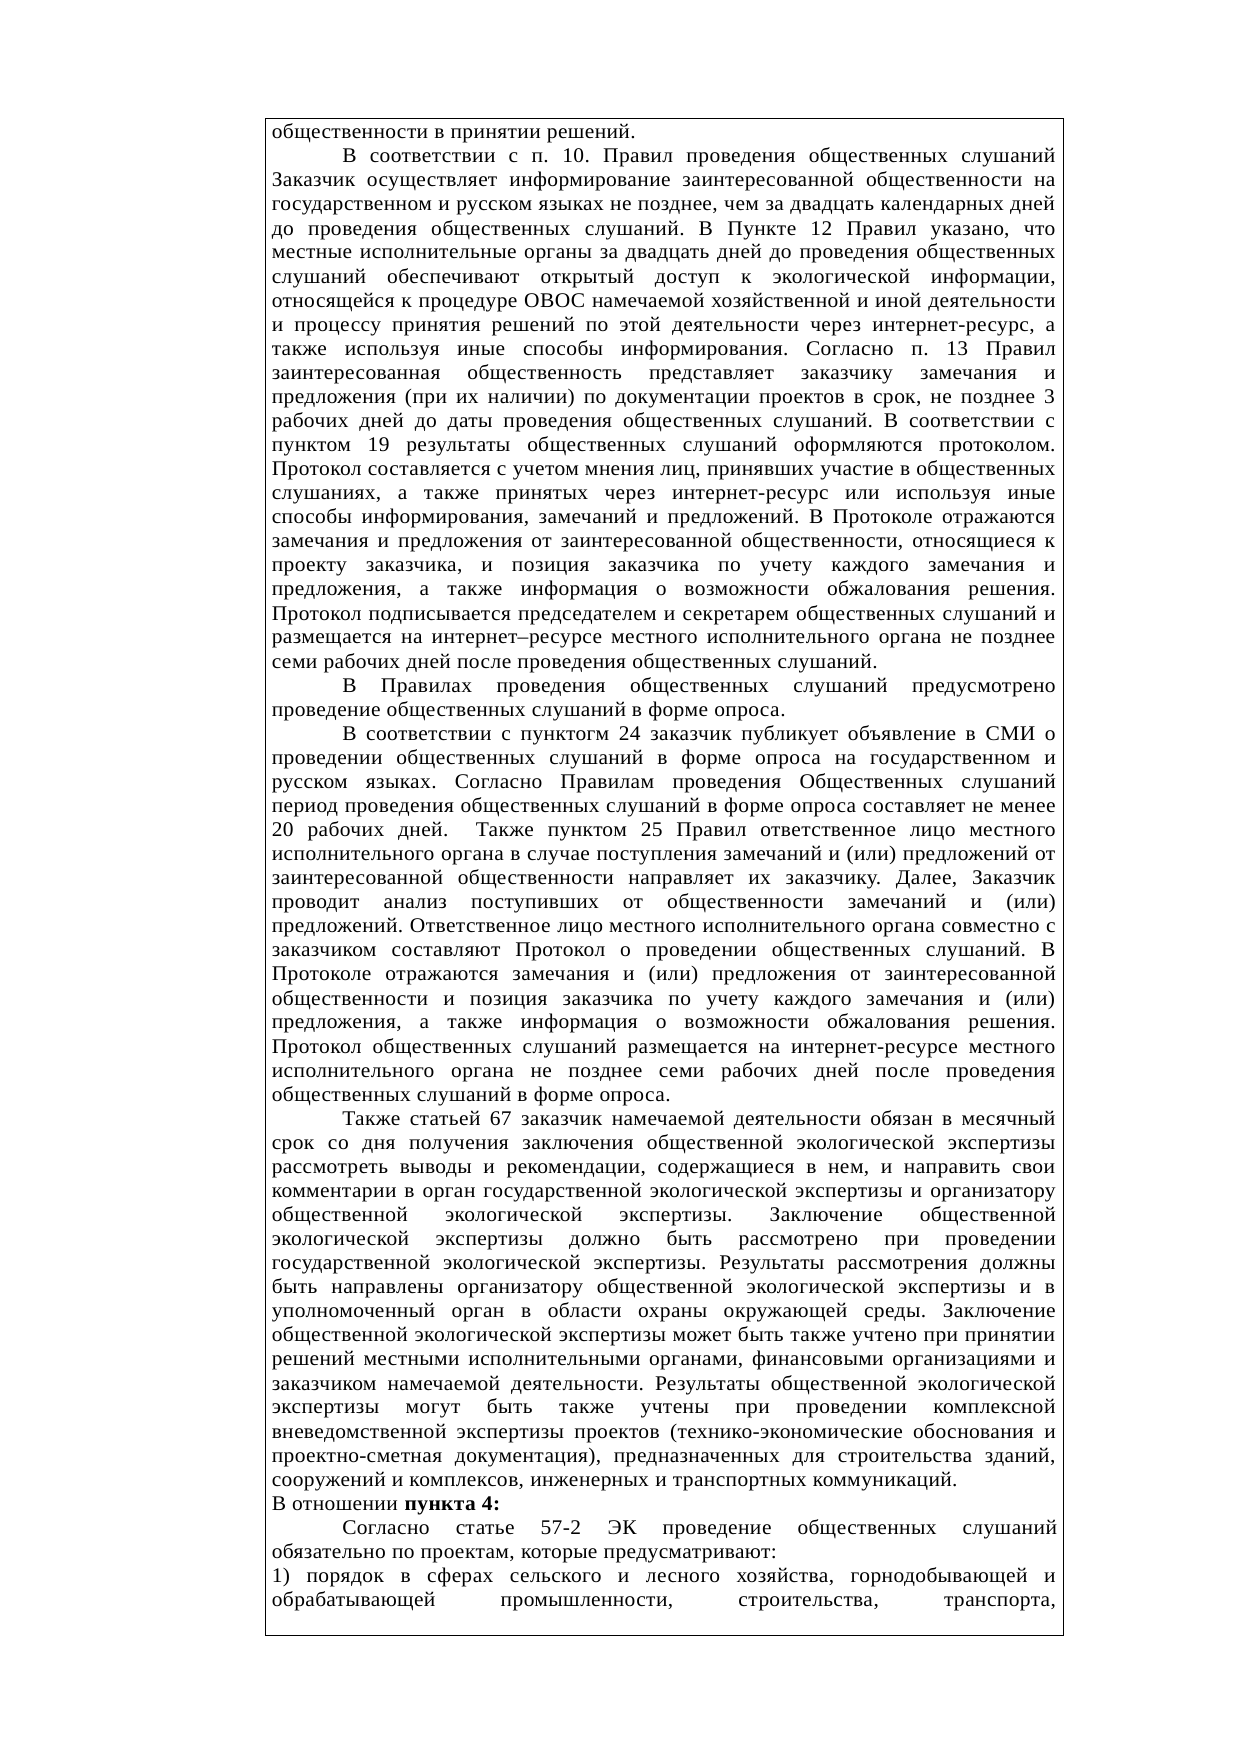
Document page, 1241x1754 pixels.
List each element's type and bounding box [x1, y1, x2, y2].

table_cell [266, 119, 1063, 1635]
